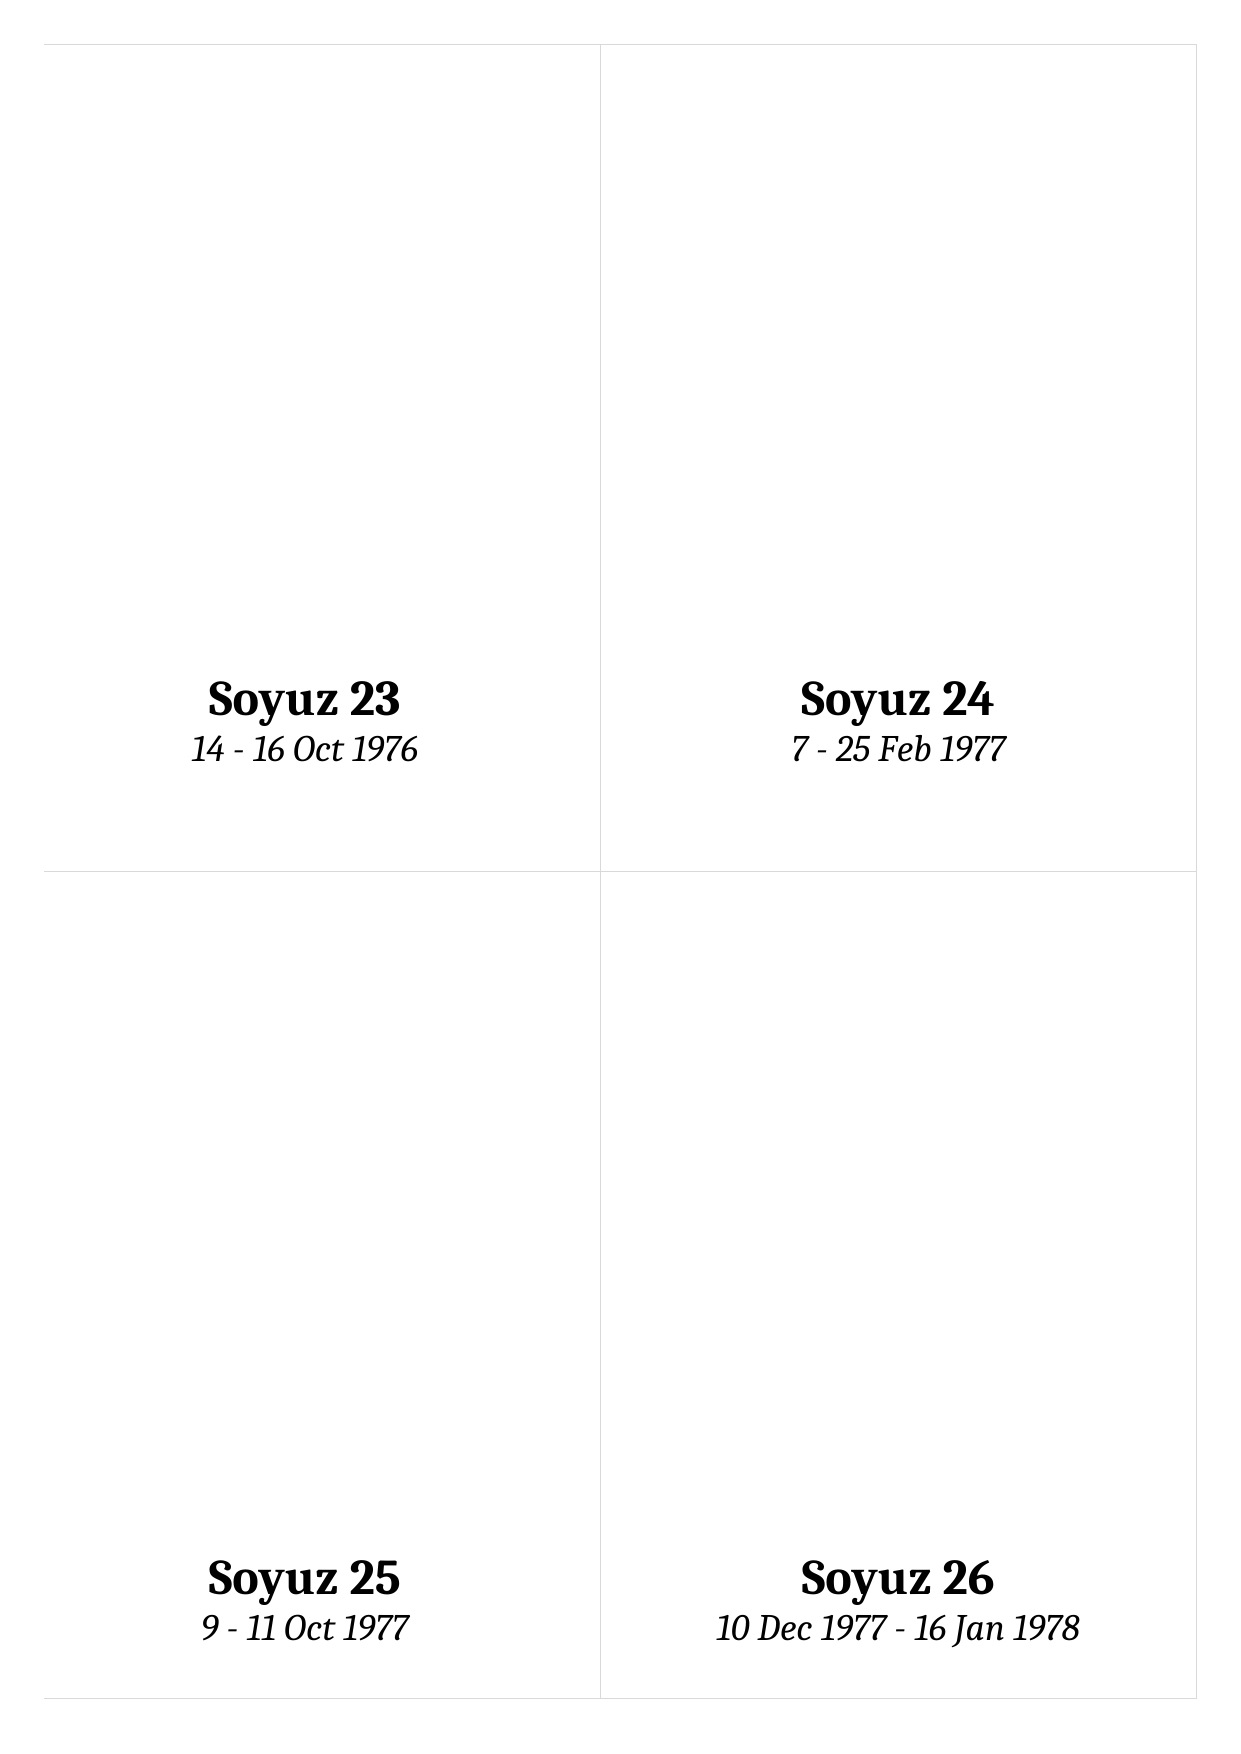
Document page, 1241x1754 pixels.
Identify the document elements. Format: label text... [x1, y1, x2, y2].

table_cell Soyuz 24 7 - 25 Feb 1977 [601, 45, 1196, 871]
table_cell Soyuz 25 9 - 11 Oct 1977 [44, 872, 600, 1698]
table_cell Soyuz 26 10 Dec 1977 - 16 Jan 1978 [601, 872, 1196, 1698]
table_cell Soyuz 23 14 - 16 Oct 1976 [44, 45, 600, 871]
